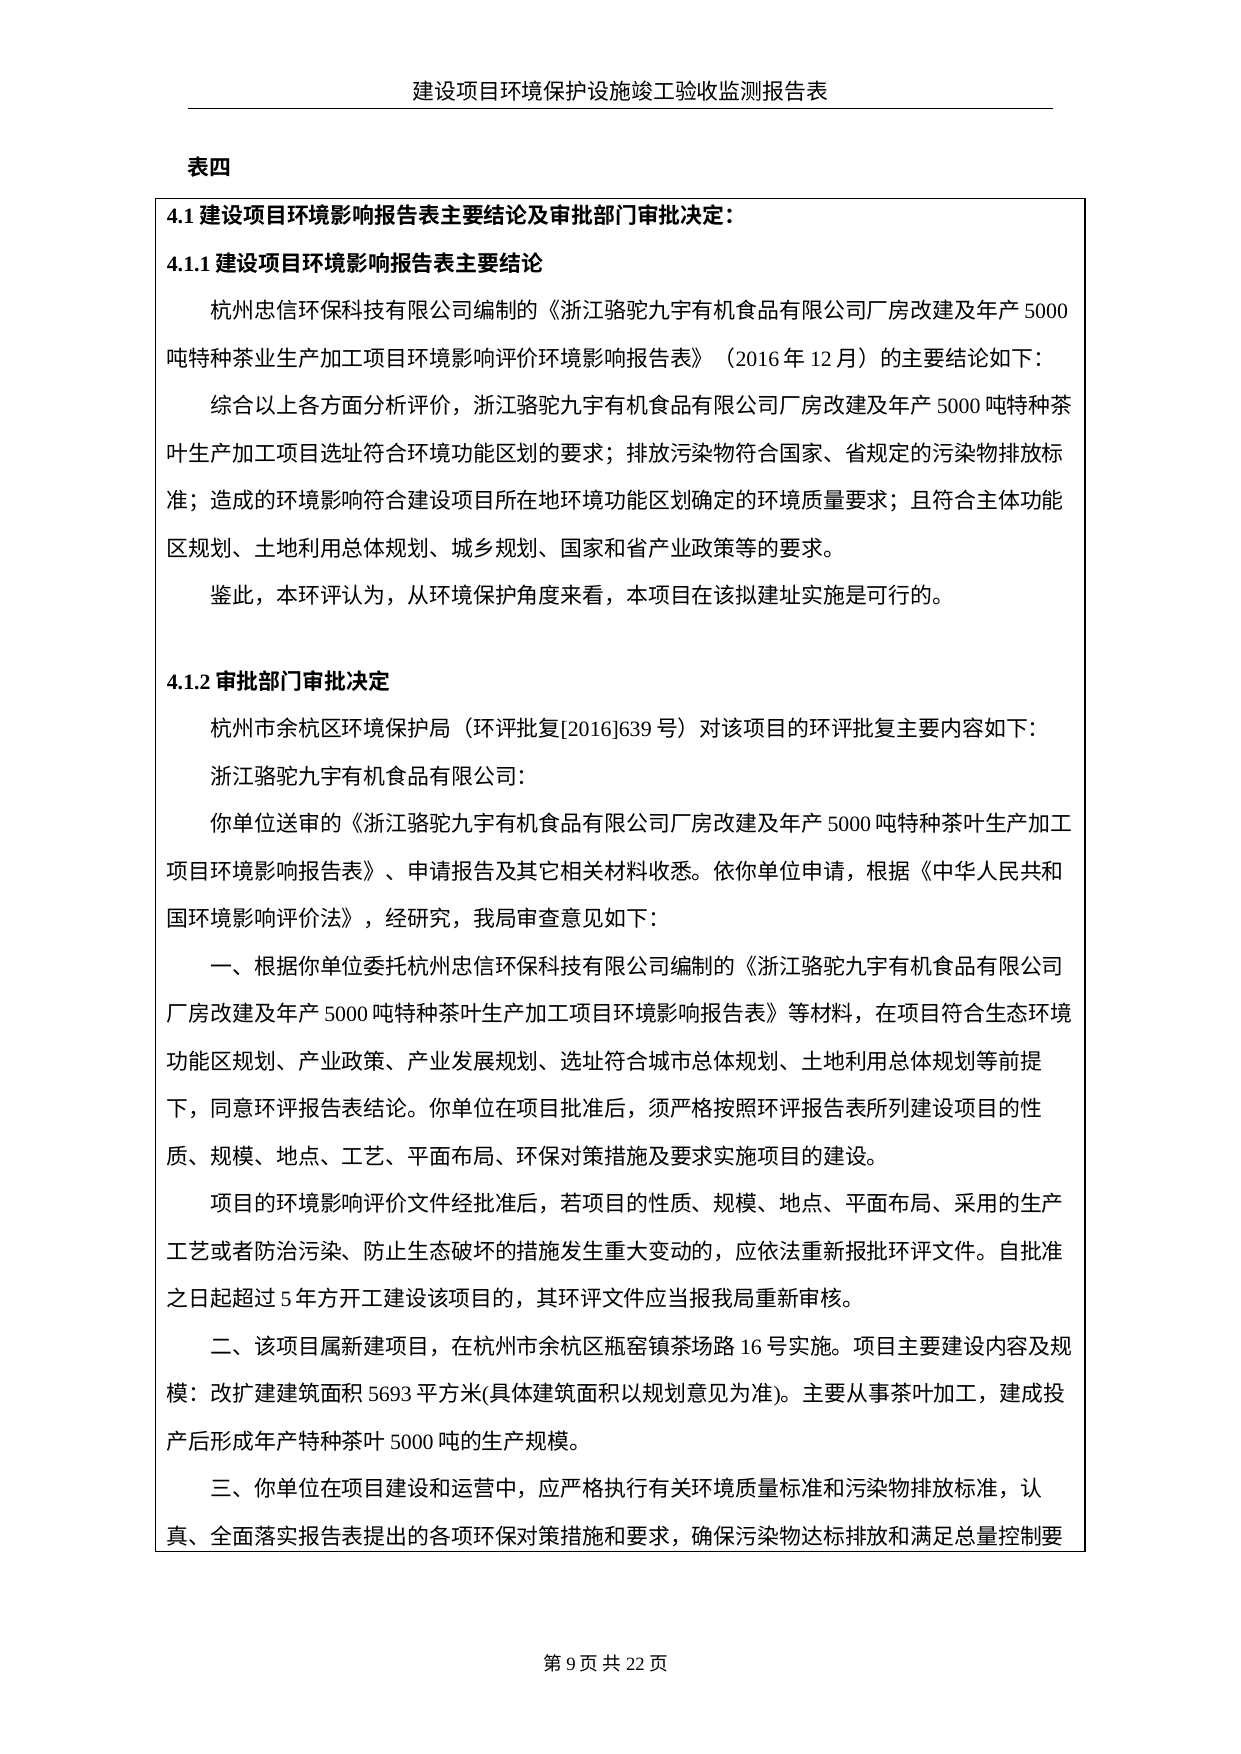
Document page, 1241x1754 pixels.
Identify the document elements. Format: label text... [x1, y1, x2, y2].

text 表四 [187, 150, 1053, 182]
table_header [156, 199, 1084, 1551]
